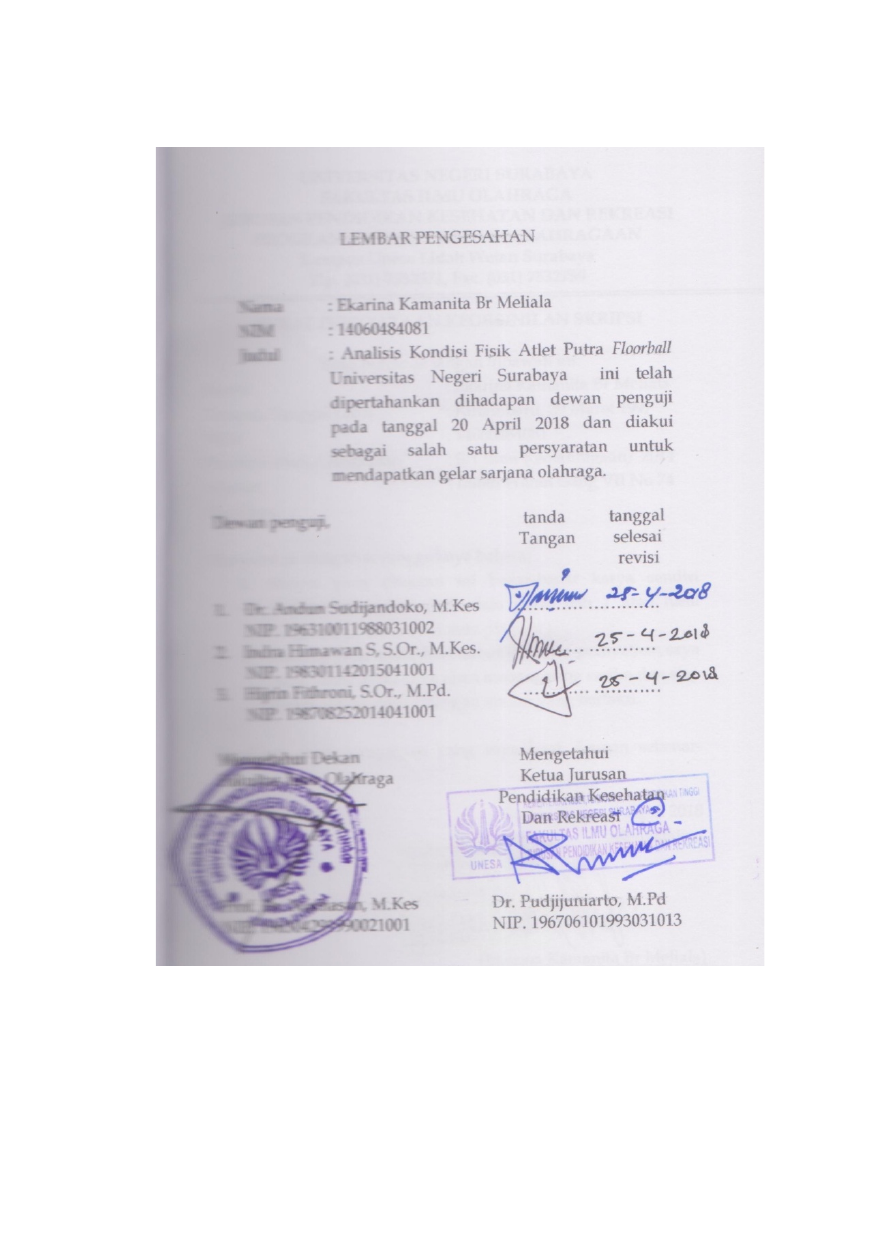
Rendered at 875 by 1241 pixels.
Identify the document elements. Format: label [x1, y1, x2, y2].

picture [155, 147, 765, 966]
